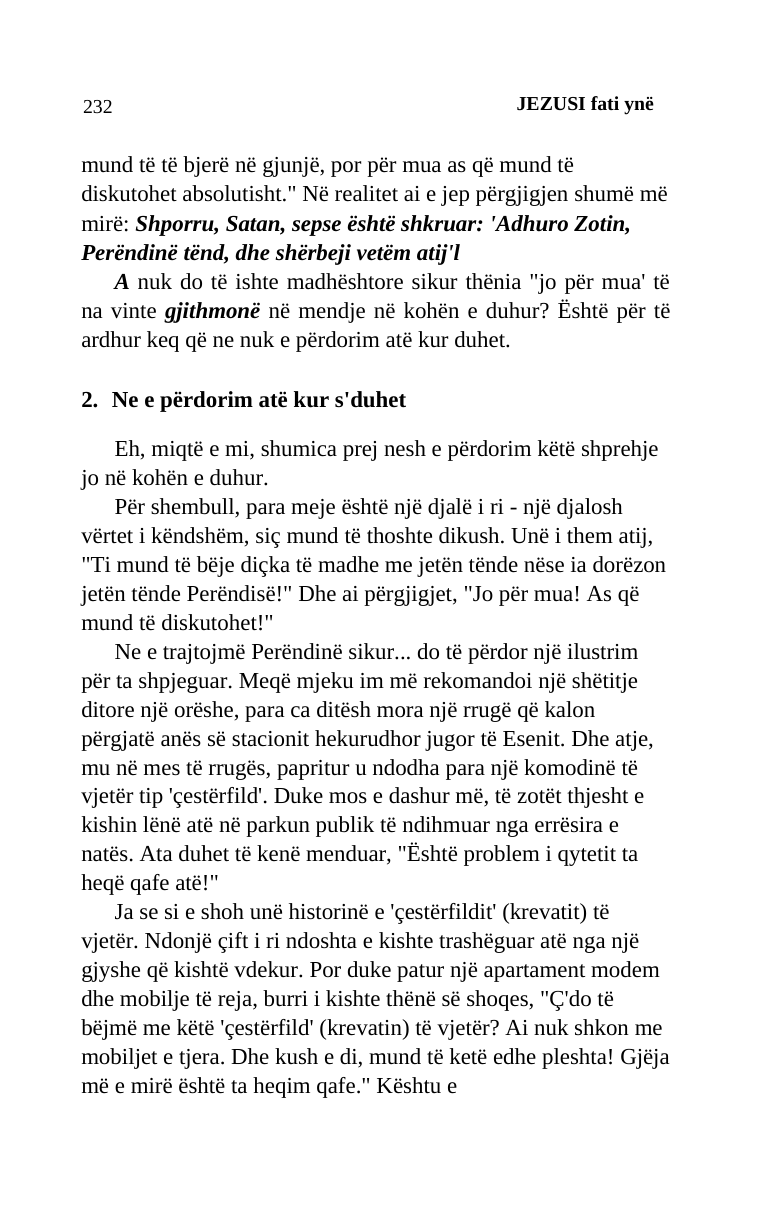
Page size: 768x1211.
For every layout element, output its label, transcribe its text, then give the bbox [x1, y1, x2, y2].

text Ja se si e shoh unë historinë e 'çestërfildit' (krevatit) të vjetër. Ndonjë çift i ri ndoshta e kishte trashëguar atë nga një gjyshe që kishtë vdekur. Por duke patur një apartament modem dhe mobilje të reja, burri i kishte thënë së shoqes, "Ç'do të bëjmë me këtë 'çestërfild' (krevatin) të vjetër? Ai nuk shkon me mobiljet e tjera. Dhe kush e di, mund të ketë edhe pleshta! Gjëja më e mirë është ta heqim qafe." Kështu e [81, 897, 671, 1099]
text Për shembull, para meje është një djalë i ri - një djalosh vërtet i këndshëm, siç mund të thoshte dikush. Unë i them atij, "Ti mund të bëje diçka të madhe me jetën tënde nëse ia dorëzon jetën tënde Perëndisë!" Dhe ai përgjigjet, "Jo për mua! As që mund të diskutohet!" [81, 491, 671, 636]
text 232 [83, 98, 113, 117]
text Eh, miqtë e mi, shumica prej nesh e përdorim këtë shprehje jo në kohën e duhur. [81, 433, 671, 491]
text Ne e trajtojmë Perëndinë sikur... do të përdor një ilustrim për ta shpjeguar. Meqë mjeku im më rekomandoi një shëtitje ditore një orëshe, para ca ditësh mora një rrugë që kalon përgjatë anës së stacionit hekurudhor jugor të Esenit. Dhe atje, mu në mes të rrugës, papritur u ndodha para një komodinë të vjetër tip 'çestërfild'. Duke mos e dashur më, të zotët thjesht e kishin lënë atë në parkun publik të ndihmuar nga errësira e natës. Ata duhet të kenë menduar, "Është problem i qytetit ta heqë qafe atë!" [81, 636, 671, 897]
text A nuk do të ishte madhështore sikur thënia "jo për mua' të na vinte gjithmonë në mendje në kohën e duhur? Është për të ardhur keq që ne nuk e përdorim atë kur duhet. [81, 266, 671, 353]
text JEZUSI fati ynë [516, 94, 654, 114]
text mund të të bjerë në gjunjë, por për mua as që mund të diskutohet absolutisht." Në realitet ai e jep përgjigjen shumë më mirë: Shporru, Satan, sepse është shkruar: 'Adhuro Zotin, Perëndinë tënd, dhe shërbeji vetëm atij'l [81, 148, 671, 266]
subtitle Ne e përdorim atë kur s'duhet [81, 389, 671, 412]
